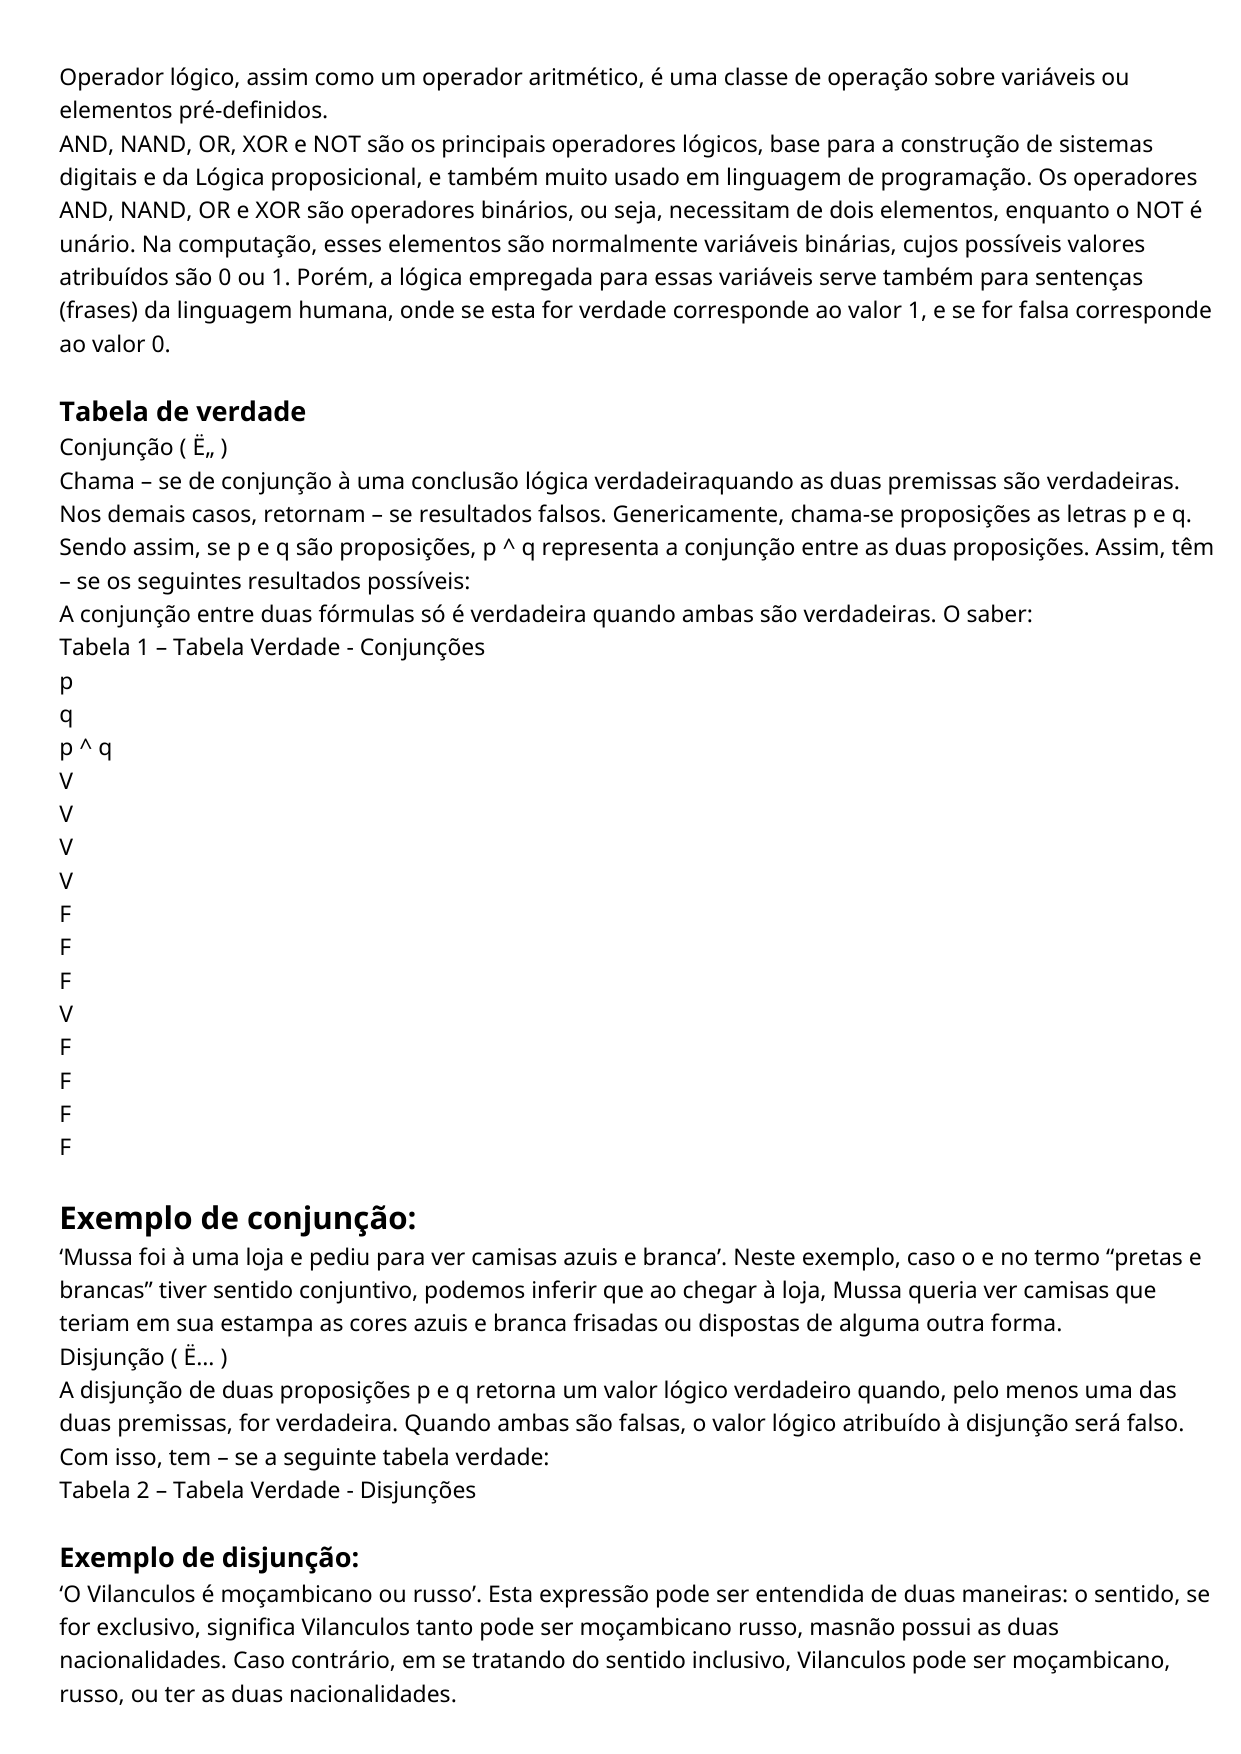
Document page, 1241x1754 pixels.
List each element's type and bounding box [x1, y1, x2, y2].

text [59, 59, 1226, 1709]
